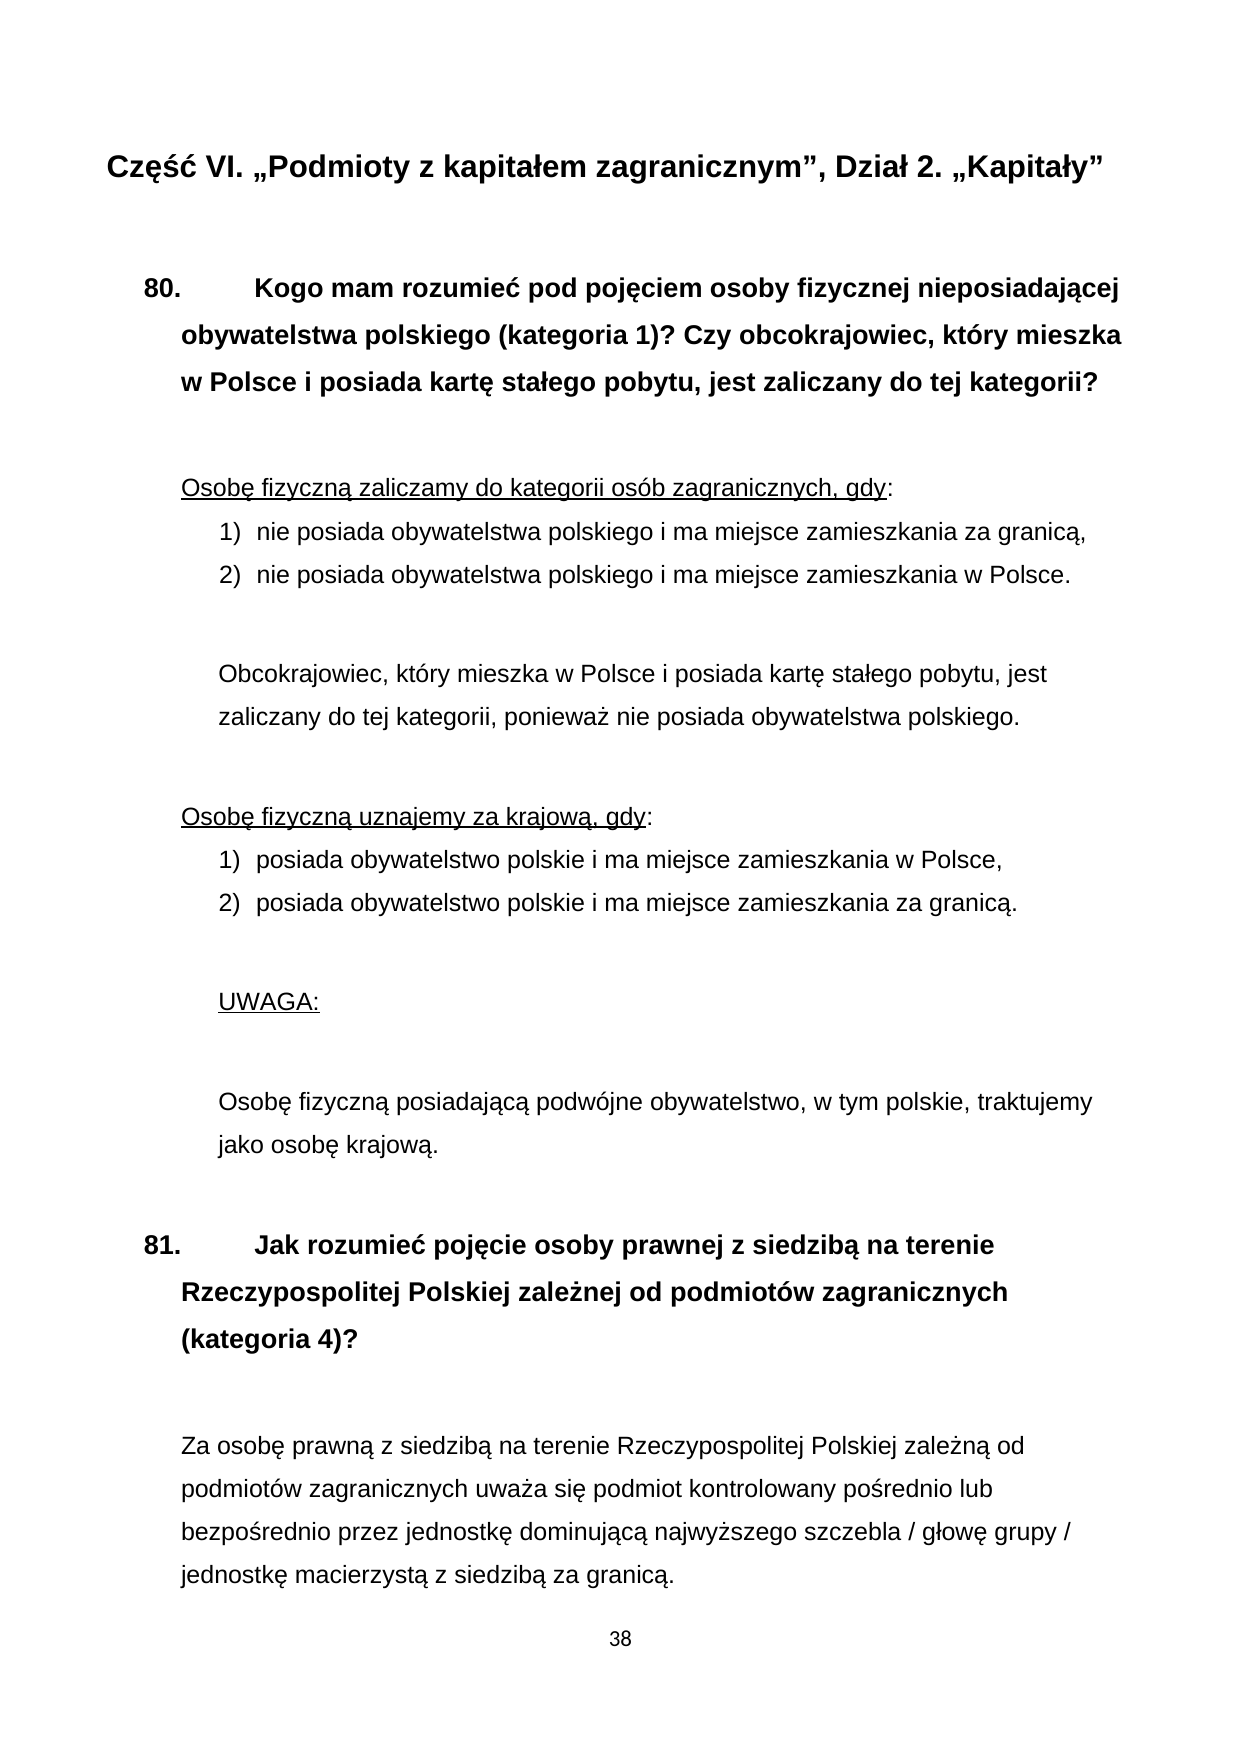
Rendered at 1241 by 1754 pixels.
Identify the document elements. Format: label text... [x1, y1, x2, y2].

text Obcokrajowiec, który mieszka w Polsce i posiada kartę stałego pobytu, jest zaliczany do tej kategorii, ponieważ nie posiada obywatelstwa polskiego. [218, 659, 1134, 731]
text Osobę fizyczną uznajemy za krajową, gdy: [181, 802, 1134, 830]
list nie posiada obywatelstwa polskiego i ma miejsce zamieszkania w Polsce. [219, 560, 1134, 588]
text Część VI. „Podmioty z kapitałem zagranicznym”, Dział 2. „Kapitały” [106, 148, 1134, 184]
text UWAGA: [218, 987, 1134, 1016]
text Osobę fizyczną posiadającą podwójne obywatelstwo, w tym polskie, traktujemy jako osobę krajową. [218, 1087, 1134, 1158]
text Osobę fizyczną zaliczamy do kategorii osób zagranicznych, gdy: [181, 473, 1134, 502]
list nie posiada obywatelstwa polskiego i ma miejsce zamieszkania za granicą, [219, 517, 1134, 545]
text Jak rozumieć pojęcie osoby prawnej z siedzibą na terenie Rzeczypospolitej Polskiej zależnej od podmiotów zagranicznych (kategoria 4)? [143, 1229, 1134, 1354]
list posiada obywatelstwo polskie i ma miejsce zamieszkania w Polsce, [218, 845, 1134, 873]
text Kogo mam rozumieć pod pojęciem osoby fizycznej nieposiadającej obywatelstwa polskiego (kategoria 1)? Czy obcokrajowiec, który mieszka w Polsce i posiada kartę stałego pobytu, jest zaliczany do tej kategorii? [143, 272, 1134, 397]
list posiada obywatelstwo polskie i ma miejsce zamieszkania za granicą. [218, 888, 1134, 917]
text Za osobę prawną z siedzibą na terenie Rzeczypospolitej Polskiej zależną od podmiotów zagranicznych uważa się podmiot kontrolowany pośrednio lub bezpośrednio przez jednostkę dominującą najwyższego szczebla / głowę grupy / jednostkę macierzystą z siedzibą za granicą. [181, 1431, 1134, 1589]
